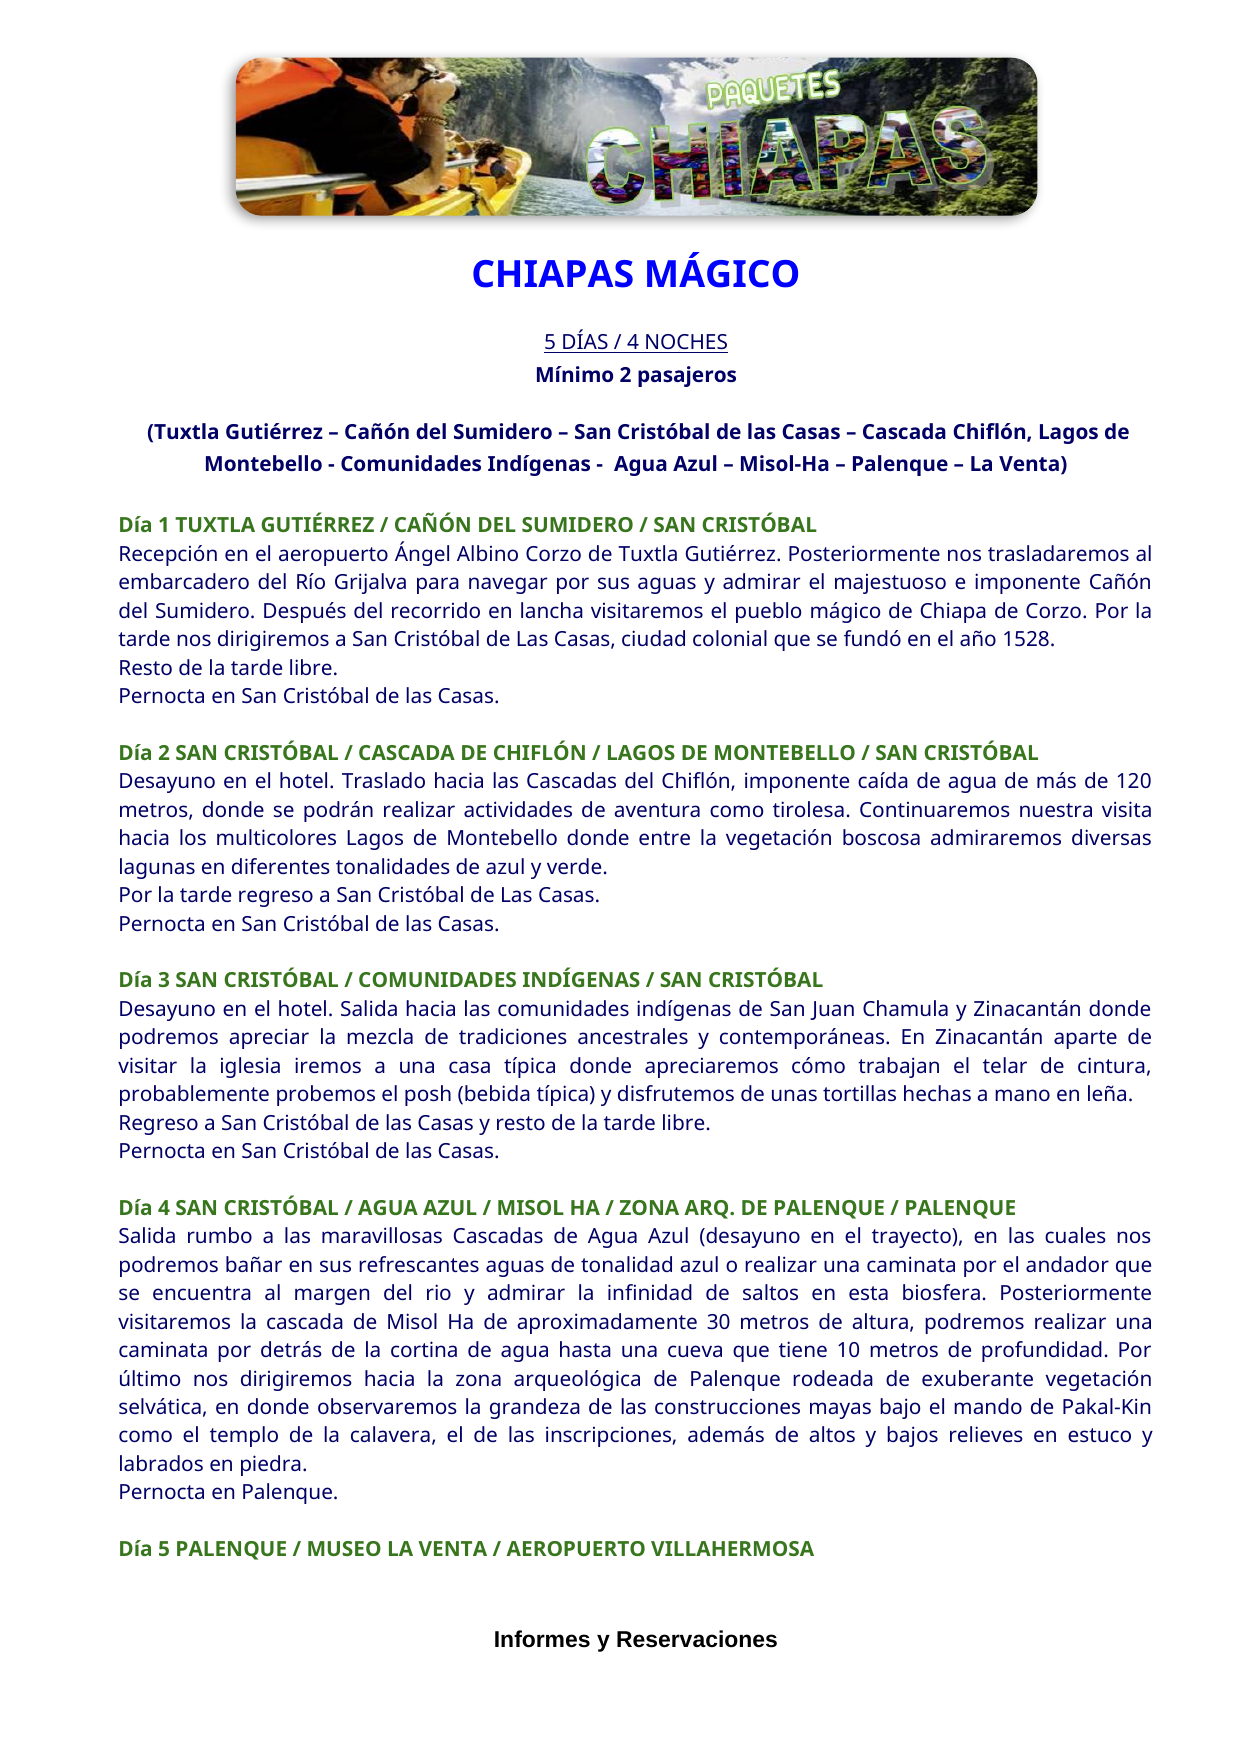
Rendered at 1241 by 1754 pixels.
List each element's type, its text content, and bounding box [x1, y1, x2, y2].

text Desayuno en el hotel. Traslado hacia las Cascadas del Chiflón, imponente caída de agua de más de 120 metros, donde se podrán realizar actividades de aventura como tirolesa. Continuaremos nuestra visita hacia los multicolores Lagos de Montebello donde entre la vegetación boscosa admiraremos diversas lagunas en diferentes tonalidades de azul y verde. [118, 766, 1153, 880]
text Pernocta en San Cristóbal de las Casas. [118, 681, 1153, 709]
text Día 1 TUXTLA GUTIÉRREZ / CAÑÓN DEL SUMIDERO / SAN CRISTÓBAL [118, 511, 1153, 539]
text (Tuxtla Gutiérrez – Cañón del Sumidero – San Cristóbal de las Casas – Cascada Chiflón, Lagos de Montebello - Comunidades Indígenas - Agua Azul – Misol-Ha – Palenque – La Venta) [118, 417, 1153, 478]
text Mínimo 2 pasajeros [118, 360, 1153, 388]
text Pernocta en San Cristóbal de las Casas. [118, 1136, 1153, 1164]
subtitle 5 DÍAS / 4 NOCHES [118, 327, 1153, 356]
text Salida rumbo a las maravillosas Cascadas de Agua Azul (desayuno en el trayecto), en las cuales nos podremos bañar en sus refrescantes aguas de tonalidad azul o realizar una caminata por el andador que se encuentra al margen del rio y admirar la infinidad de saltos en esta biosfera. Posteriormente visitaremos la cascada de Misol Ha de aproximadamente 30 metros de altura, podremos realizar una caminata por detrás de la cortina de agua hasta una cueva que tiene 10 metros de profundidad. Por último nos dirigiremos hacia la zona arqueológica de Palenque rodeada de exuberante vegetación selvática, en donde observaremos la grandeza de las construcciones mayas bajo el mando de Pakal-Kin como el templo de la calavera, el de las inscripciones, además de altos y bajos relieves en estuco y labrados en piedra. [118, 1221, 1153, 1477]
text Resto de la tarde libre. [118, 653, 1153, 681]
text Regreso a San Cristóbal de las Casas y resto de la tarde libre. [118, 1108, 1153, 1136]
text Recepción en el aeropuerto Ángel Albino Corzo de Tuxtla Gutiérrez. Posteriormente nos trasladaremos al embarcadero del Río Grijalva para navegar por sus aguas y admirar el majestuoso e imponente Cañón del Sumidero. Después del recorrido en lancha visitaremos el pueblo mágico de Chiapa de Corzo. Por la tarde nos dirigiremos a San Cristóbal de Las Casas, ciudad colonial que se fundó en el año 1528. [118, 539, 1153, 653]
text Pernocta en San Cristóbal de las Casas. [118, 909, 1153, 937]
text Día 4 SAN CRISTÓBAL / AGUA AZUL / MISOL HA / ZONA ARQ. DE PALENQUE / PALENQUE [118, 1193, 1153, 1221]
text Día 2 SAN CRISTÓBAL / CASCADA DE CHIFLÓN / LAGOS DE MONTEBELLO / SAN CRISTÓBAL [118, 738, 1153, 766]
text Desayuno en el hotel. Salida hacia las comunidades indígenas de San Juan Chamula y Zinacantán donde podremos apreciar la mezcla de tradiciones ancestrales y contemporáneas. En Zinacantán aparte de visitar la iglesia iremos a una casa típica donde apreciaremos cómo trabajan el telar de cintura, probablemente probemos el posh (bebida típica) y disfrutemos de unas tortillas hechas a mano en leña. [118, 994, 1153, 1108]
text Día 3 SAN CRISTÓBAL / COMUNIDADES INDÍGENAS / SAN CRISTÓBAL [118, 966, 1153, 994]
text Por la tarde regreso a San Cristóbal de Las Casas. [118, 880, 1153, 909]
text Día 5 PALENQUE / MUSEO LA VENTA / AEROPUERTO VILLAHERMOSA [118, 1534, 1153, 1563]
text Pernocta en Palenque. [118, 1477, 1153, 1506]
picture [235, 57, 1038, 216]
text CHIAPAS MÁGICO [118, 247, 1153, 298]
